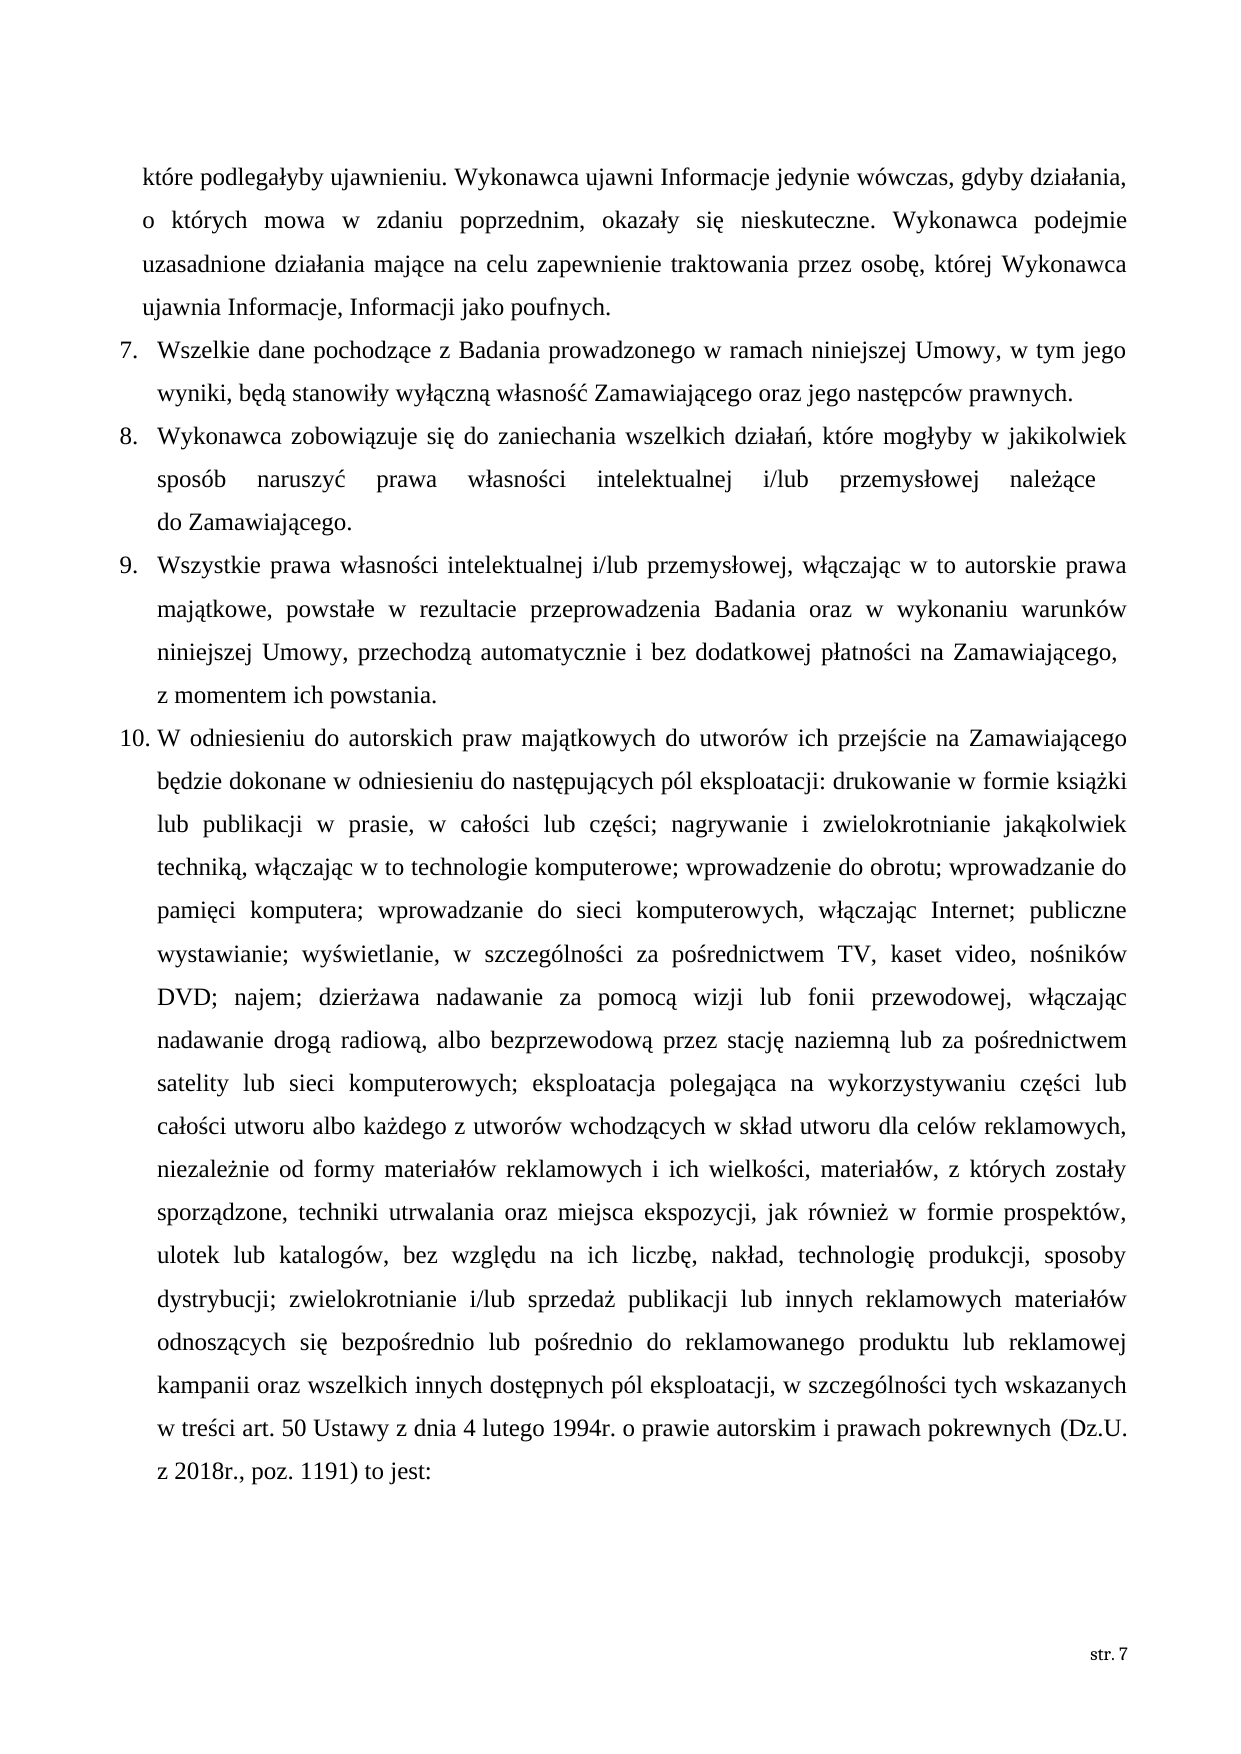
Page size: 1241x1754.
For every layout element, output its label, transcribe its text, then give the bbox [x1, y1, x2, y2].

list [105, 162, 1128, 321]
list Wszelkie dane pochodzące z Badania prowadzonego w ramach niniejszej Umowy, w tym jego wyniki, będą stanowiły wyłączną własność Zamawiającego oraz jego następców prawnych. [119, 335, 1128, 407]
list Wykonawca zobowiązuje się do zaniechania wszelkich działań, które mogłyby w jakikolwiek sposób naruszyć prawa własności intelektualnej i/lub przemysłowej należące do Zamawiającego. [119, 421, 1128, 536]
list Wszystkie prawa własności intelektualnej i/lub przemysłowej, włączając w to autorskie prawa majątkowe, powstałe w rezultacie przeprowadzenia Badania oraz w wykonaniu warunków niniejszej Umowy, przechodzą automatycznie i bez dodatkowej płatności na Zamawiającego, z momentem ich powstania. [119, 551, 1128, 709]
list W odniesieniu do autorskich praw majątkowych do utworów ich przejście na Zamawiającego będzie dokonane w odniesieniu do następujących pól eksploatacji: drukowanie w formie książki lub publikacji w prasie, w całości lub części; nagrywanie i zwielokrotnianie jakąkolwiek techniką, włączając w to technologie komputerowe; wprowadzenie do obrotu; wprowadzanie do pamięci komputera; wprowadzanie do sieci komputerowych, włączając Internet; publiczne wystawianie; wyświetlanie, w szczególności za pośrednictwem TV, kaset video, nośników DVD; najem; dzierżawa nadawanie za pomocą wizji lub fonii przewodowej, włączając nadawanie drogą radiową, albo bezprzewodową przez stację naziemną lub za pośrednictwem satelity lub sieci komputerowych; eksploatacja polegająca na wykorzystywaniu części lub całości utworu albo każdego z utworów wchodzących w skład utworu dla celów reklamowych, niezależnie od formy materiałów reklamowych i ich wielkości, materiałów, z których zostały sporządzone, techniki utrwalania oraz miejsca ekspozycji, jak również w formie prospektów, ulotek lub katalogów, bez względu na ich liczbę, nakład, technologię produkcji, sposoby dystrybucji; zwielokrotnianie i/lub sprzedaż publikacji lub innych reklamowych materiałów odnoszących się bezpośrednio lub pośrednio do reklamowanego produktu lub reklamowej kampanii oraz wszelkich innych dostępnych pól eksploatacji, w szczególności tych wskazanych w treści art. 50 Ustawy z dnia 4 lutego 1994r. o prawie autorskim i prawach pokrewnych (Dz.U. z 2018r., poz. 1191) to jest: [119, 723, 1128, 1485]
